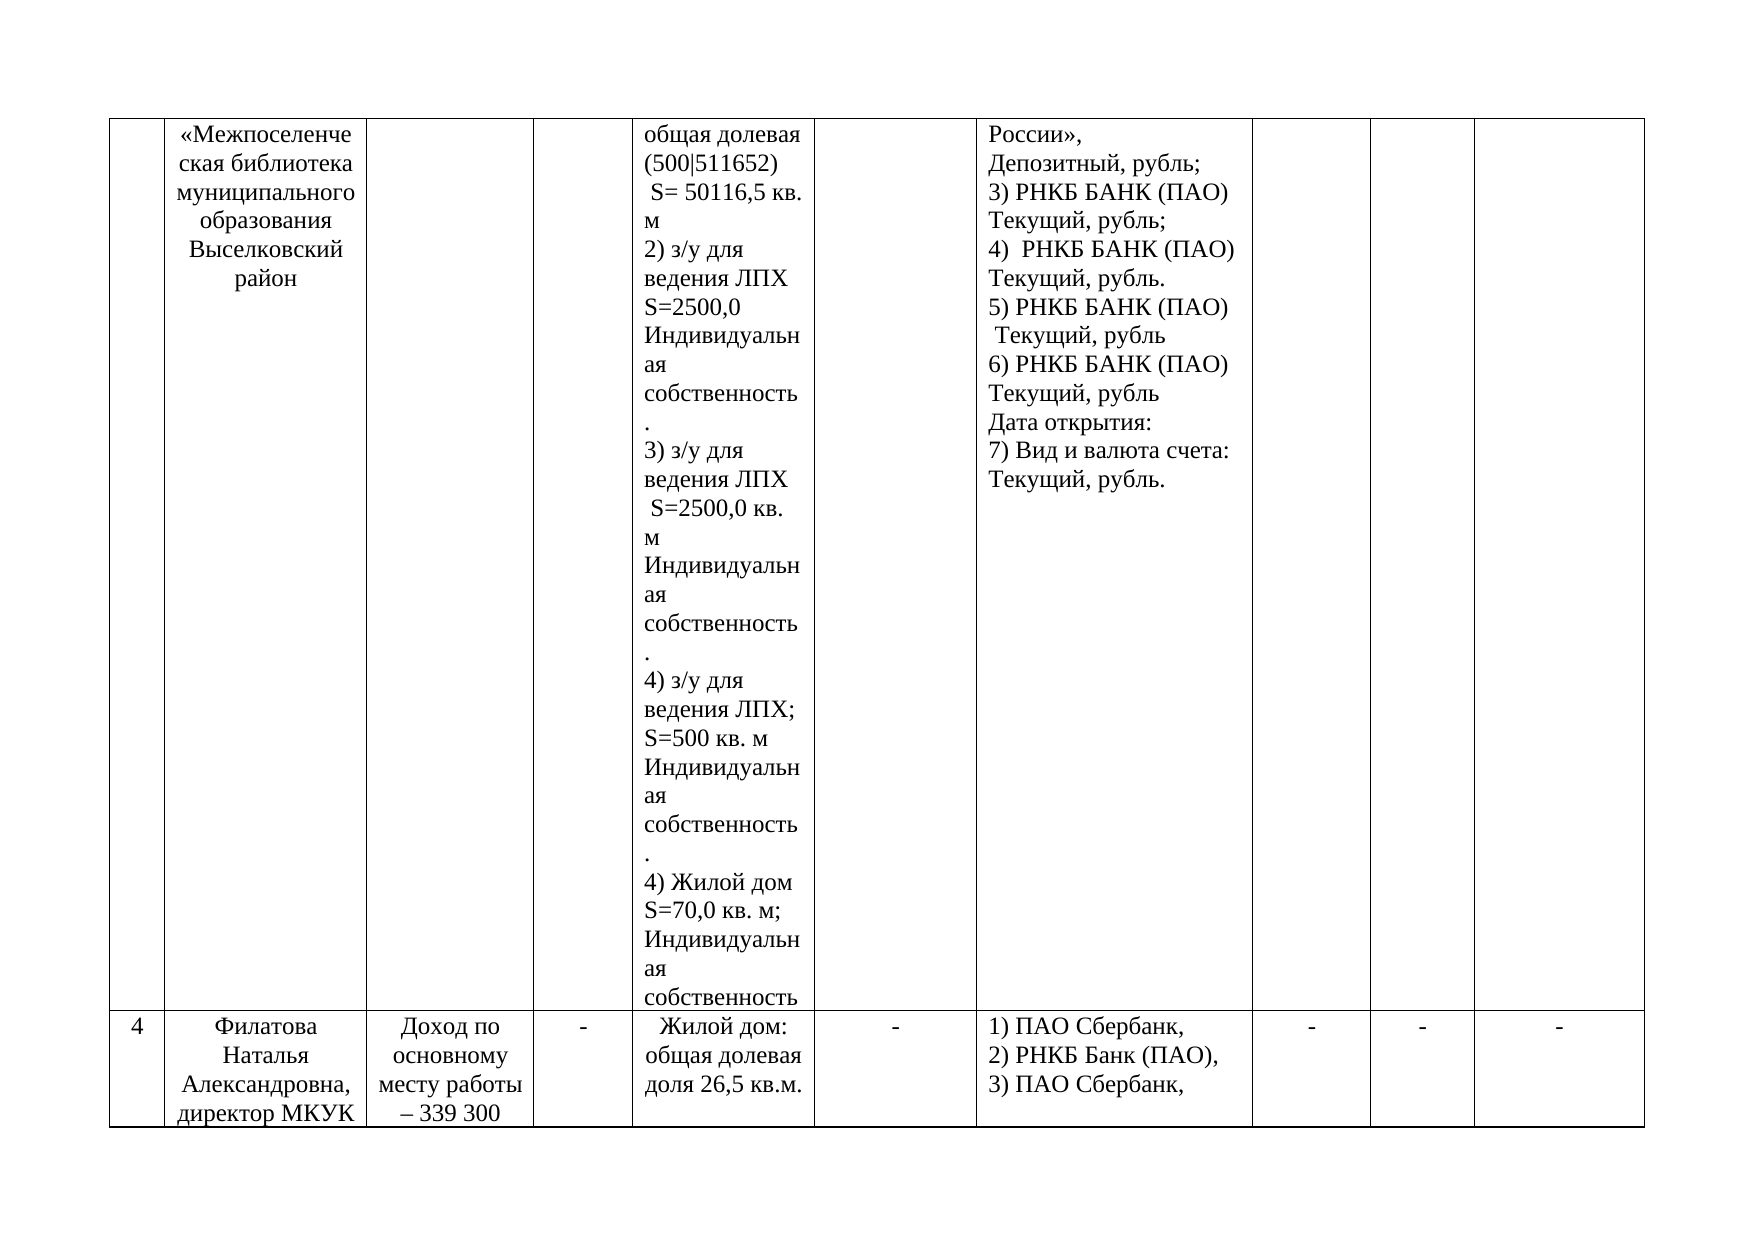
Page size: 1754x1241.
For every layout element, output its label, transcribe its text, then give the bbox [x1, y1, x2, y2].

table_cell - [534, 119, 632, 1010]
table_cell - [815, 1011, 976, 1126]
table_cell - [815, 119, 976, 1010]
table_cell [633, 1011, 814, 1126]
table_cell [165, 119, 366, 1010]
table_cell - [1475, 119, 1644, 1010]
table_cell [977, 119, 1252, 1010]
table_cell - [1253, 1011, 1370, 1126]
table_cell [367, 119, 533, 1010]
table_cell - [534, 1011, 632, 1126]
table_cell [633, 119, 814, 1010]
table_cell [367, 1011, 533, 1126]
table_cell - [1475, 1011, 1644, 1126]
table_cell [977, 1011, 1252, 1126]
table_cell 4 [110, 1011, 164, 1126]
table_cell - [1371, 119, 1474, 1010]
table_cell 3 [110, 119, 164, 1010]
table_cell - [1371, 1011, 1474, 1126]
table_cell - [1253, 119, 1370, 1010]
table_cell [165, 1011, 366, 1126]
